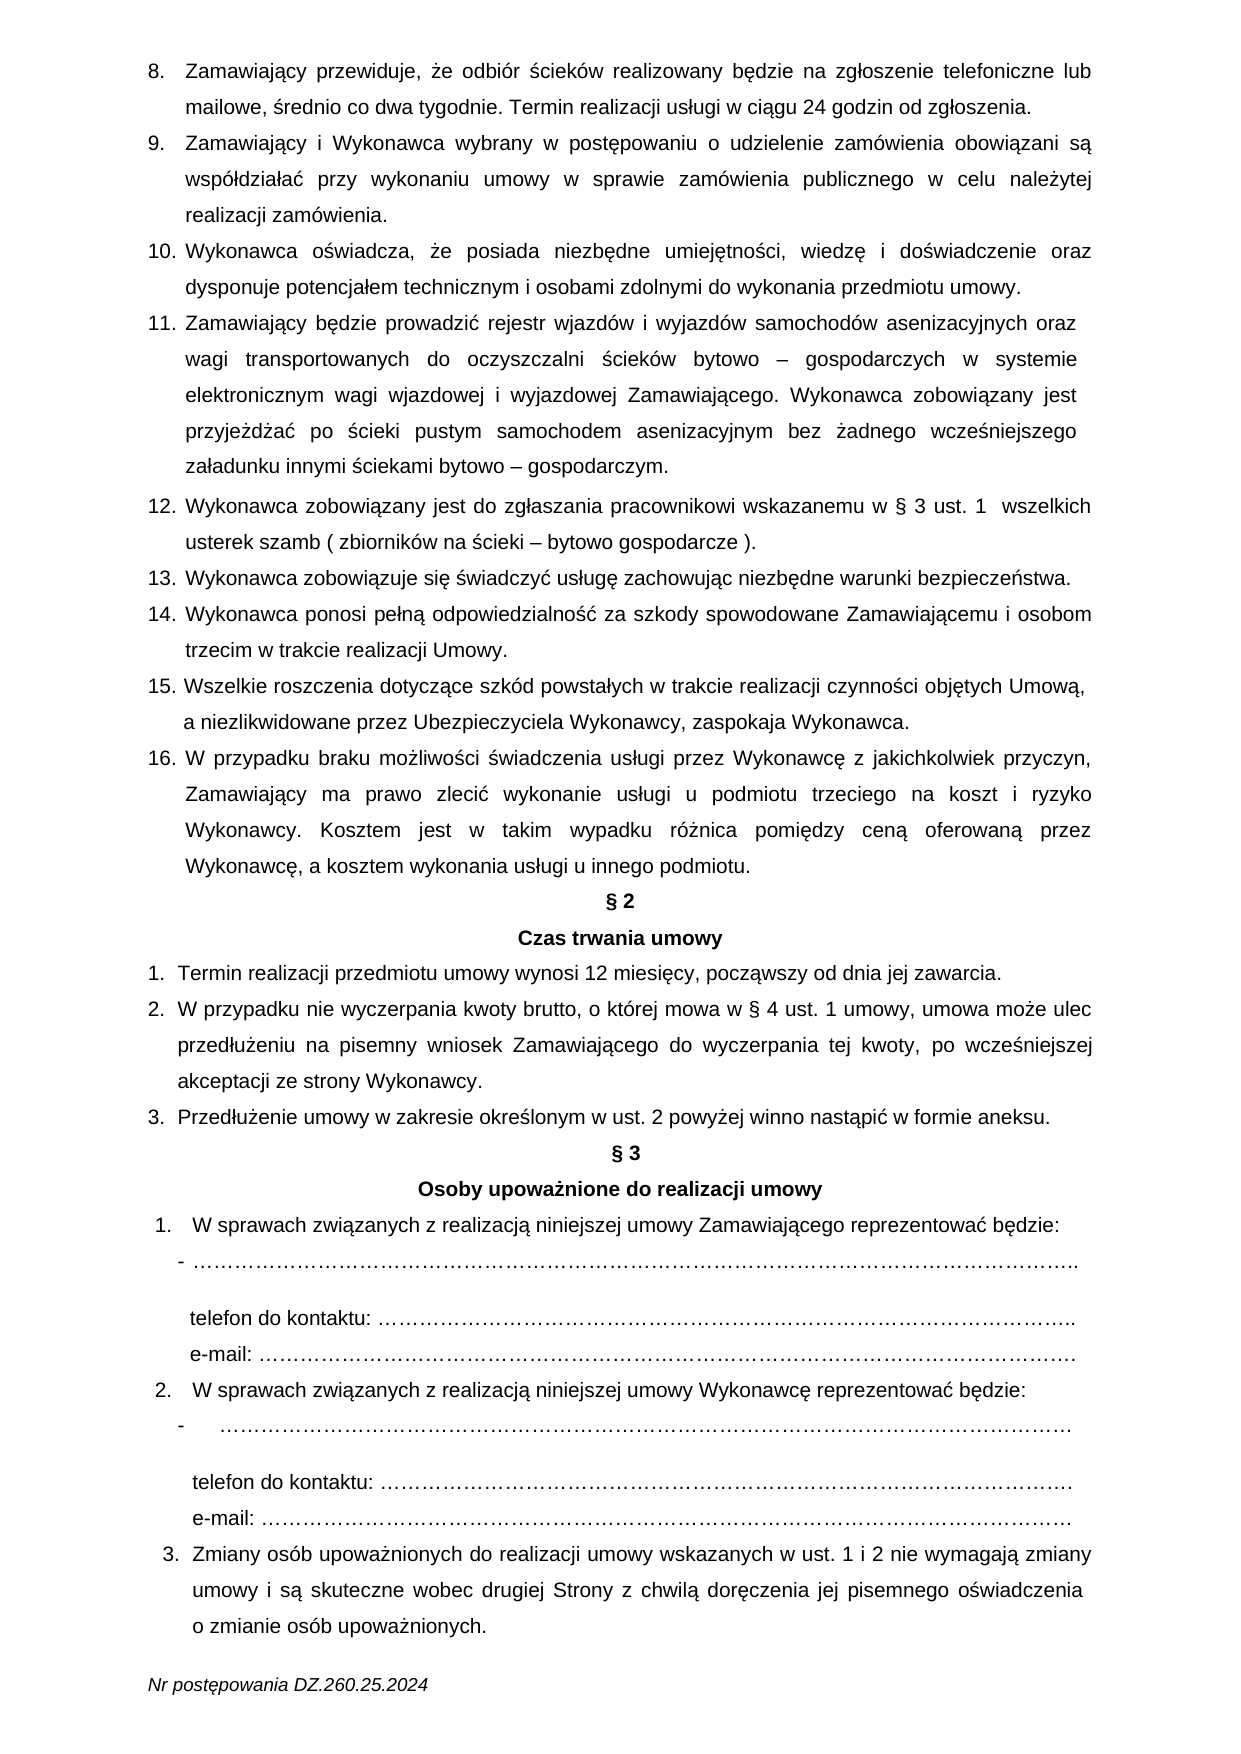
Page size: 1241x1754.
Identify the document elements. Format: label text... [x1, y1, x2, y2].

list Zmiany osób upoważnionych do realizacji umowy wskazanych w ust. 1 i 2 nie wymagają zmiany umowy i są skuteczne wobec drugiej Strony z chwilą doręczenia jej pisemnego oświadczenia o zmianie osób upoważnionych. [162, 1542, 1093, 1638]
list Wykonawca zobowiązany jest do zgłaszania pracownikowi wskazanemu w § 3 ust. 1 wszelkich usterek szamb ( zbiorników na ścieki – bytowo gospodarcze ). [148, 494, 1093, 554]
text - …………………………………………………………………………………………………………… [177, 1413, 1093, 1437]
text telefon do kontaktu: ……………………………………………………………………………………….. [184, 1306, 1093, 1329]
list W sprawach związanych z realizacją niniejszej umowy Wykonawcę reprezentować będzie: [154, 1377, 1093, 1401]
text § 2 [148, 889, 1093, 913]
text - ……………………………………………………………………………………………………………….. [177, 1249, 1093, 1273]
list Wykonawca zobowiązuje się świadczyć usługę zachowując niezbędne warunki bezpieczeństwa. [148, 566, 1093, 590]
text Osoby upoważnione do realizacji umowy [148, 1177, 1093, 1201]
text § 3 [148, 1141, 1093, 1165]
list telefon do kontaktu: ………………………………………………………………………………………. [192, 1470, 1093, 1494]
list Wszelkie roszczenia dotyczące szkód powstałych w trakcie realizacji czynności objętych Umową, a niezlikwidowane przez Ubezpieczyciela Wykonawcy, zaspokaja Wykonawca. [148, 674, 1093, 734]
text Czas trwania umowy [148, 925, 1093, 949]
list Termin realizacji przedmiotu umowy wynosi 12 miesięcy, począwszy od dnia jej zawarcia. [148, 961, 1093, 985]
list W przypadku braku możliwości świadczenia usługi przez Wykonawcę z jakichkolwiek przyczyn, Zamawiający ma prawo zlecić wykonanie usługi u podmiotu trzeciego na koszt i ryzyko Wykonawcy. Kosztem jest w takim wypadku różnica pomiędzy ceną oferowaną przez Wykonawcę, a kosztem wykonania usługi u innego podmiotu. [148, 746, 1093, 877]
list e-mail: ……………………………………………………………………………………………………… [192, 1506, 1093, 1530]
list Wykonawca ponosi pełną odpowiedzialność za szkody spowodowane Zamawiającemu i osobom trzecim w trakcie realizacji Umowy. [148, 602, 1093, 662]
list Zamawiający będzie prowadzić rejestr wjazdów i wyjazdów samochodów asenizacyjnych oraz wagi transportowanych do oczyszczalni ścieków bytowo – gospodarczych w systemie elektronicznym wagi wjazdowej i wyjazdowej Zamawiającego. Wykonawca zobowiązany jest przyjeżdżać po ścieki pustym samochodem asenizacyjnym bez żadnego wcześniejszego załadunku innymi ściekami bytowo – gospodarczym. [148, 311, 1078, 478]
text e-mail: ………………………………………………………………………………………………………. [184, 1341, 1093, 1365]
list Wykonawca oświadcza, że posiada niezbędne umiejętności, wiedzę i doświadczenie oraz dysponuje potencjałem technicznym i osobami zdolnymi do wykonania przedmiotu umowy. [148, 239, 1093, 299]
list Przedłużenie umowy w zakresie określonym w ust. 2 powyżej winno nastąpić w formie aneksu. [148, 1105, 1093, 1129]
list Zamawiający i Wykonawca wybrany w postępowaniu o udzielenie zamówienia obowiązani są współdziałać przy wykonaniu umowy w sprawie zamówienia publicznego w celu należytej realizacji zamówienia. [148, 131, 1093, 227]
list Zamawiający przewiduje, że odbiór ścieków realizowany będzie na zgłoszenie telefoniczne lub mailowe, średnio co dwa tygodnie. Termin realizacji usługi w ciągu 24 godzin od zgłoszenia. [148, 59, 1093, 119]
list W sprawach związanych z realizacją niniejszej umowy Zamawiającego reprezentować będzie: [154, 1213, 1093, 1237]
list W przypadku nie wyczerpania kwoty brutto, o której mowa w § 4 ust. 1 umowy, umowa może ulec przedłużeniu na pisemny wniosek Zamawiającego do wyczerpania tej kwoty, po wcześniejszej akceptacji ze strony Wykonawcy. [148, 997, 1093, 1093]
